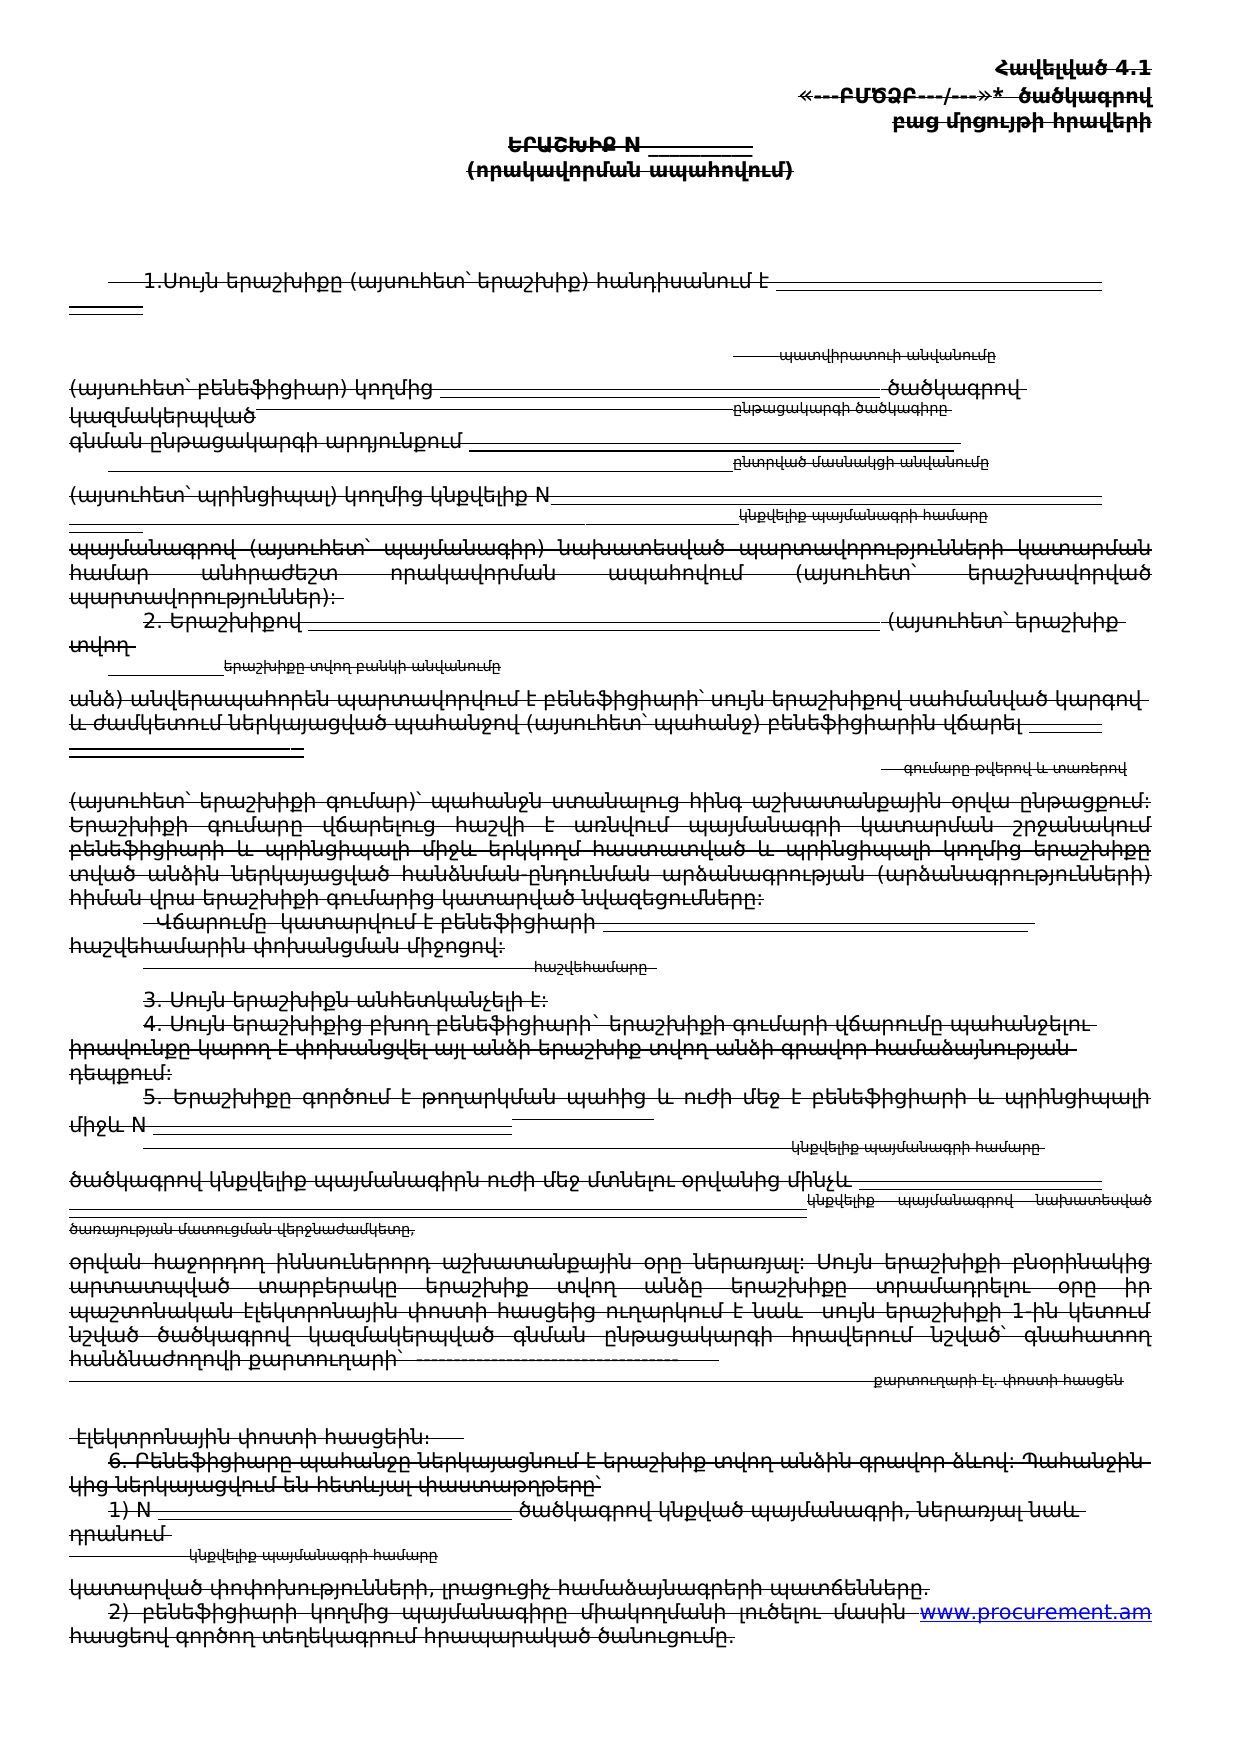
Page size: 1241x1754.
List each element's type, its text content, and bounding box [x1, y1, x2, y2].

list օրվան հաջորդող իննսուներորդ աշխատանքային օրը ներառյալ: Սույն երաշխիքի բնօրինակից արտատպված տարբերակը երաշխիք տվող անձը երաշխիքը տրամադրելու օրը իր պաշտոնական էլեկտրոնային փոստի հասցեից ուղարկում է նաև սույն երաշխիքի 1-ին կետում նշված ծածկագրով կազմակերպված գնման ընթացակարգի հրավերում նշված՝ գնահատող հանձնաժողովի քարտուղարի՝ ----------------------------------- [69, 1264, 1152, 1288]
text պայմանագրով (այսուհետ՝ պայմանագիր) նախատեսված պարտավորությունների կատարման համար անհրաժեշտ որակավորման ապահովում (այսուհետ՝ երաշխավորված պարտավորություններ): [69, 536, 1152, 549]
text 6. Բենեֆիցիարը պահանջը ներկայացնում է երաշխիք տվող անձին գրավոր ձևով: Պահանջին կից ներկայացվում են հետևյալ փաստաթղթերը՝ [69, 1449, 1152, 1498]
list էլեկտրոնային փոստի հասցեին։ [69, 1425, 1152, 1449]
text պայմանագրով (այսուհետ՝ պայմանագիր) նախատեսված պարտավորությունների կատարման համար անհրաժեշտ որակավորման ապահովում (այսուհետ՝ երաշխավորված պարտավորություններ): [69, 551, 1152, 574]
text պատվիրատուի անվանումը [659, 347, 1152, 376]
text անձ) անվերապահորեն պարտավորվում է բենեֆիցիարի՝ սույն երաշխիքով սահմանված կարգով և ժամկետում ներկայացված պահանջով (այսուհետ՝ պահանջ) բենեֆիցիարին վճարել [69, 687, 1152, 760]
text 3. Սույն երաշխիքն անհետկանչելի է: [69, 988, 1152, 1012]
text Հավելված 4.1 [69, 56, 1152, 80]
text Վճարումը կատարվում է բենեֆիցիարի հաշվեհամարին փոխանցման միջոցով: [69, 910, 1152, 959]
text (այսուհետ՝ բենեֆիցիար) կողմից ծածկագրով կազմակերպված ընթացակարգի ծածկագիրը [69, 376, 1152, 429]
list ծածկագրով կնքվելիք պայմանագիրն ուժի մեջ մտնելու օրվանից մինչև կնքվելիք պայմանագրով նախատեսված ծառայության մատուցման վերջնաժամկետը, [69, 1168, 1152, 1250]
text պայմանագրով (այսուհետ՝ պայմանագիր) նախատեսված պարտավորությունների կատարման համար անհրաժեշտ որակավորման ապահովում (այսուհետ՝ երաշխավորված պարտավորություններ): [69, 575, 1152, 609]
text 1) N ծածկագրով կնքված պայմանագրի, ներառյալ նաև դրանում [69, 1498, 1152, 1546]
list քարտուղարի էլ. փոստի հասցեն [69, 1372, 1152, 1401]
text հաշվեհամարը [143, 959, 1152, 988]
text 2. Երաշխիքով (այսուհետ՝ երաշխիք տվող [69, 609, 1152, 658]
text գումարը թվերով և տառերով [807, 760, 1152, 789]
list օրվան հաջորդող իննսուներորդ աշխատանքային օրը ներառյալ: Սույն երաշխիքի բնօրինակից արտատպված տարբերակը երաշխիք տվող անձը երաշխիքը տրամադրելու օրը իր պաշտոնական էլեկտրոնային փոստի հասցեից ուղարկում է նաև սույն երաշխիքի 1-ին կետում նշված ծածկագրով կազմակերպված գնման ընթացակարգի հրավերում նշված՝ գնահատող հանձնաժողովի քարտուղարի՝ ----------------------------------- [69, 1337, 1152, 1372]
text ԵՐԱՇԽԻՔ N __________ [69, 133, 1152, 158]
list օրվան հաջորդող իննսուներորդ աշխատանքային օրը ներառյալ: Սույն երաշխիքի բնօրինակից արտատպված տարբերակը երաշխիք տվող անձը երաշխիքը տրամադրելու օրը իր պաշտոնական էլեկտրոնային փոստի հասցեից ուղարկում է նաև սույն երաշխիքի 1-ին կետում նշված ծածկագրով կազմակերպված գնման ընթացակարգի հրավերում նշված՝ գնահատող հանձնաժողովի քարտուղարի՝ ----------------------------------- [69, 1289, 1152, 1336]
text կնքվելիք պայմանագրի համարը [69, 1138, 1152, 1168]
text գնման ընթացակարգի արդյունքում [69, 429, 1152, 454]
text (այսուհետ՝ երաշխիքի գումար)՝ պահանջն ստանալուց հինգ աշխատանքային օրվա ընթացքում: Երաշխիքի գումարը վճարելուց հաշվի է առնվում պայմանագրի կատարման շրջանակում բենեֆիցիարի և պրինցիպալի միջև երկկողմ հաստատված և պրինցիպալի կողմից երաշխիքը տված անձին ներկայացված հանձնման-ընդունման արձանագրության (արձանագրությունների) հիման վրա երաշխիքի գումարից կատարված նվազեցումները: [69, 789, 1152, 826]
text (այսուհետ՝ երաշխիքի գումար)՝ պահանջն ստանալուց հինգ աշխատանքային օրվա ընթացքում: Երաշխիքի գումարը վճարելուց հաշվի է առնվում պայմանագրի կատարման շրջանակում բենեֆիցիարի և պրինցիպալի միջև երկկողմ հաստատված և պրինցիպալի կողմից երաշխիքը տված անձին ներկայացված հանձնման-ընդունման արձանագրության (արձանագրությունների) հիման վրա երաշխիքի գումարից կատարված նվազեցումները: [69, 827, 1152, 875]
text 4. Սույն երաշխիքից բխող բենեֆիցիարի` երաշխիքի գումարի վճարումը պահանջելու իրավունքը կարող է փոխանցվել այլ անձի երաշխիք տվող անձի գրավոր համաձայնության դեպքում: [69, 1012, 1152, 1085]
text (որակավորման ապահովում) [69, 158, 1152, 182]
text (այսուհետ՝ պրինցիպալ) կողմից կնքվելիք N կնքվելիք պայմանագրի համարը [69, 483, 1152, 536]
text կնքվելիք պայմանագրի համարը [69, 1546, 1152, 1576]
text երաշխիքը տվող բանկի անվանումը [69, 658, 1152, 687]
text բաց մրցույթի հրավերի [69, 109, 1152, 133]
text ընտրված մասնակցի անվանումը [69, 454, 1152, 483]
text կատարված փոփոխությունների, լրացուցիչ համաձայնագրերի պատճենները. [69, 1576, 1152, 1600]
text (այսուհետ՝ երաշխիքի գումար)՝ պահանջն ստանալուց հինգ աշխատանքային օրվա ընթացքում: Երաշխիքի գումարը վճարելուց հաշվի է առնվում պայմանագրի կատարման շրջանակում բենեֆիցիարի և պրինցիպալի միջև երկկողմ հաստատված և պրինցիպալի կողմից երաշխիքը տված անձին ներկայացված հանձնման-ընդունման արձանագրության (արձանագրությունների) հիման վրա երաշխիքի գումարից կատարված նվազեցումները: [69, 876, 1152, 910]
text «---ԲՄԾՁԲ---/---»* ծածկագրով [69, 80, 1152, 109]
text 2) բենեֆիցիարի կողմից պայմանագիրը միակողմանի լուծելու մասին www.procurement.am հասցեով գործող տեղեկագրում հրապարակած ծանուցումը. [69, 1600, 1152, 1648]
text 1.Սույն երաշխիքը (այսուհետ՝ երաշխիք) հանդիսանում է [69, 269, 1152, 318]
text 5. Երաշխիքը գործում է թողարկման պահից և ուժի մեջ է բենեֆիցիարի և պրինցիպալի միջև N [69, 1085, 1152, 1138]
